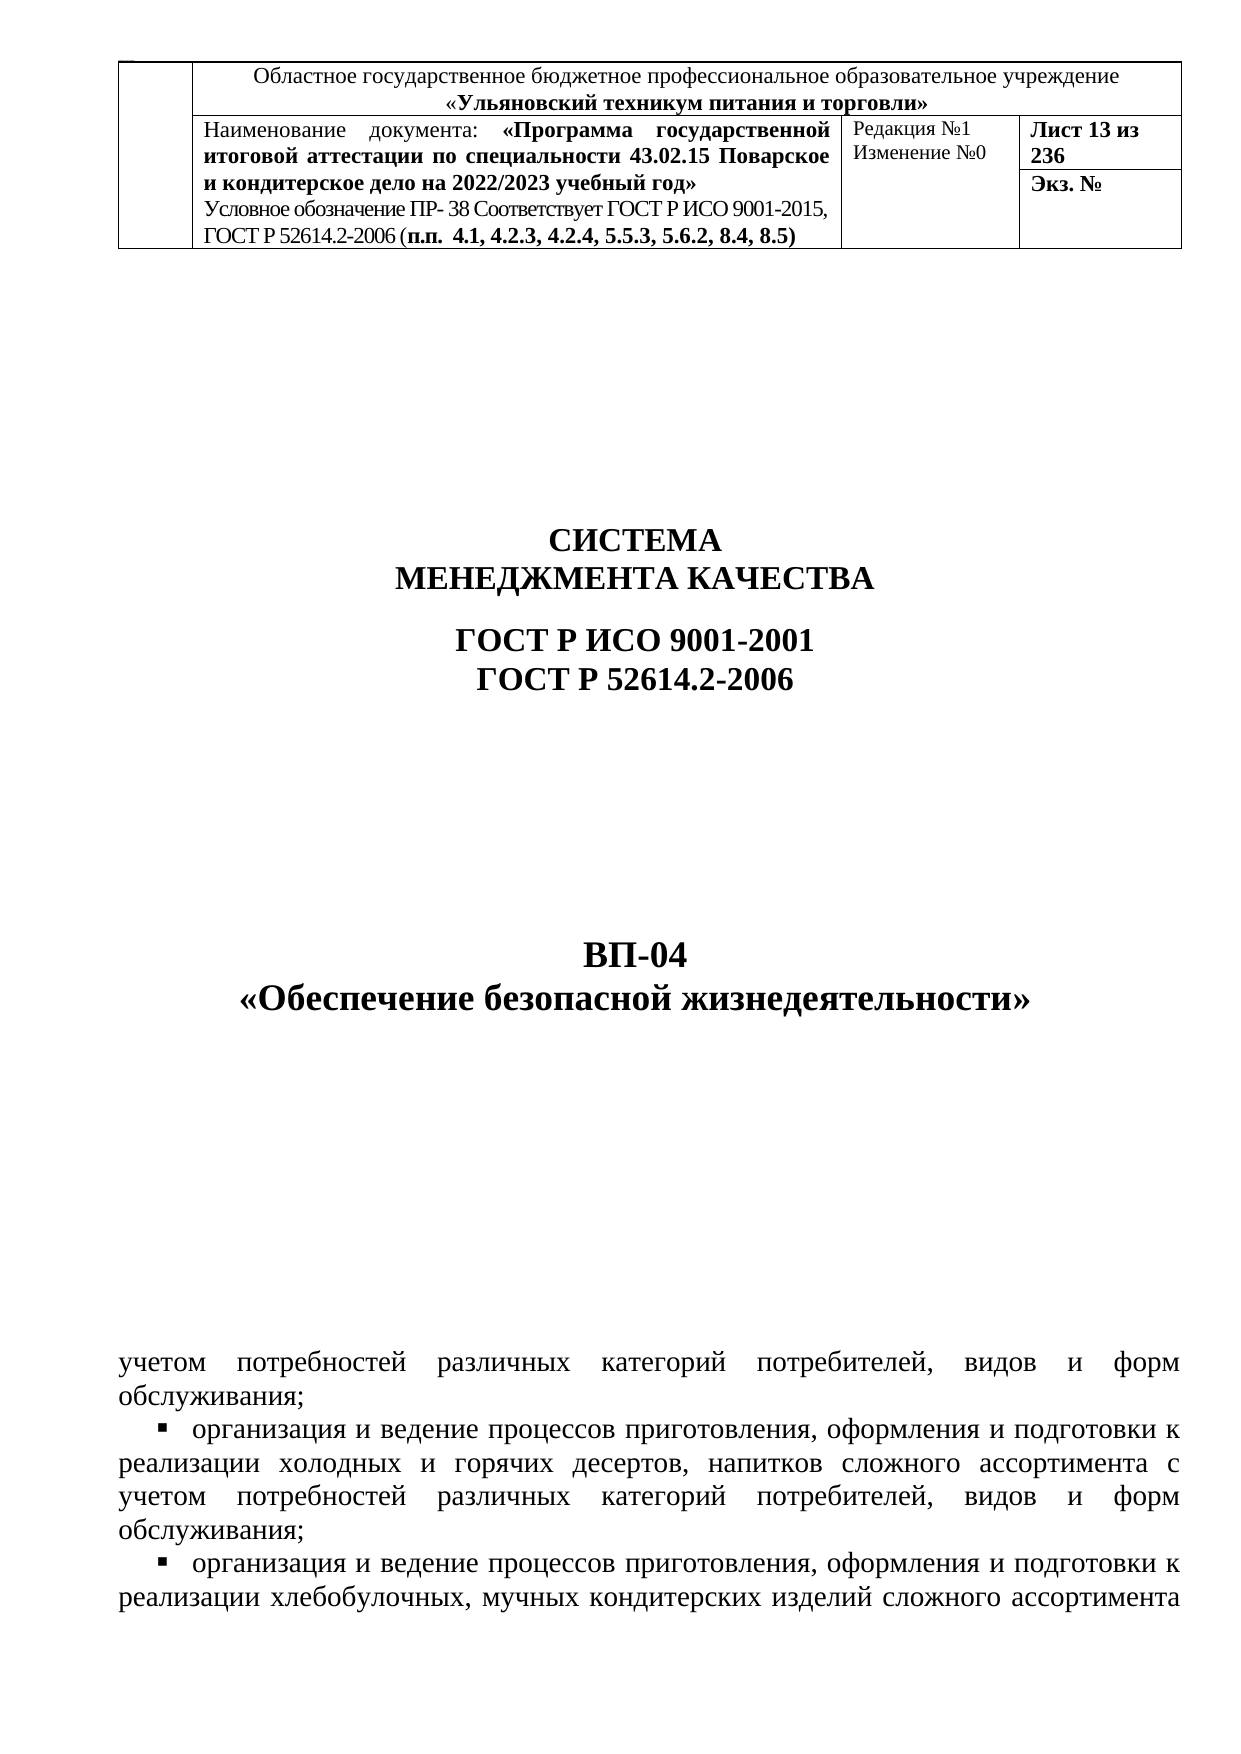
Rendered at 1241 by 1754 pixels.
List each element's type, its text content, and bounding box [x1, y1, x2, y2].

list организация и ведение процессов приготовления, оформления и подготовки к реализации холодных блюд, кулинарных изделий, закусок сложного ассортимента с учетом потребностей различных категорий потребителей, видов и форм обслуживания; [118, 1344, 1181, 1411]
list организация и ведение процессов приготовления, оформления и подготовки к реализации холодных и горячих десертов, напитков сложного ассортимента с учетом потребностей различных категорий потребителей, видов и форм обслуживания; [118, 1411, 1181, 1545]
list организация и ведение процессов приготовления, оформления и подготовки к реализации хлебобулочных, мучных кондитерских изделий сложного ассортимента с учетом потребностей различных категорий потребителей, видов и форм обслуживания; [118, 1545, 1181, 1613]
